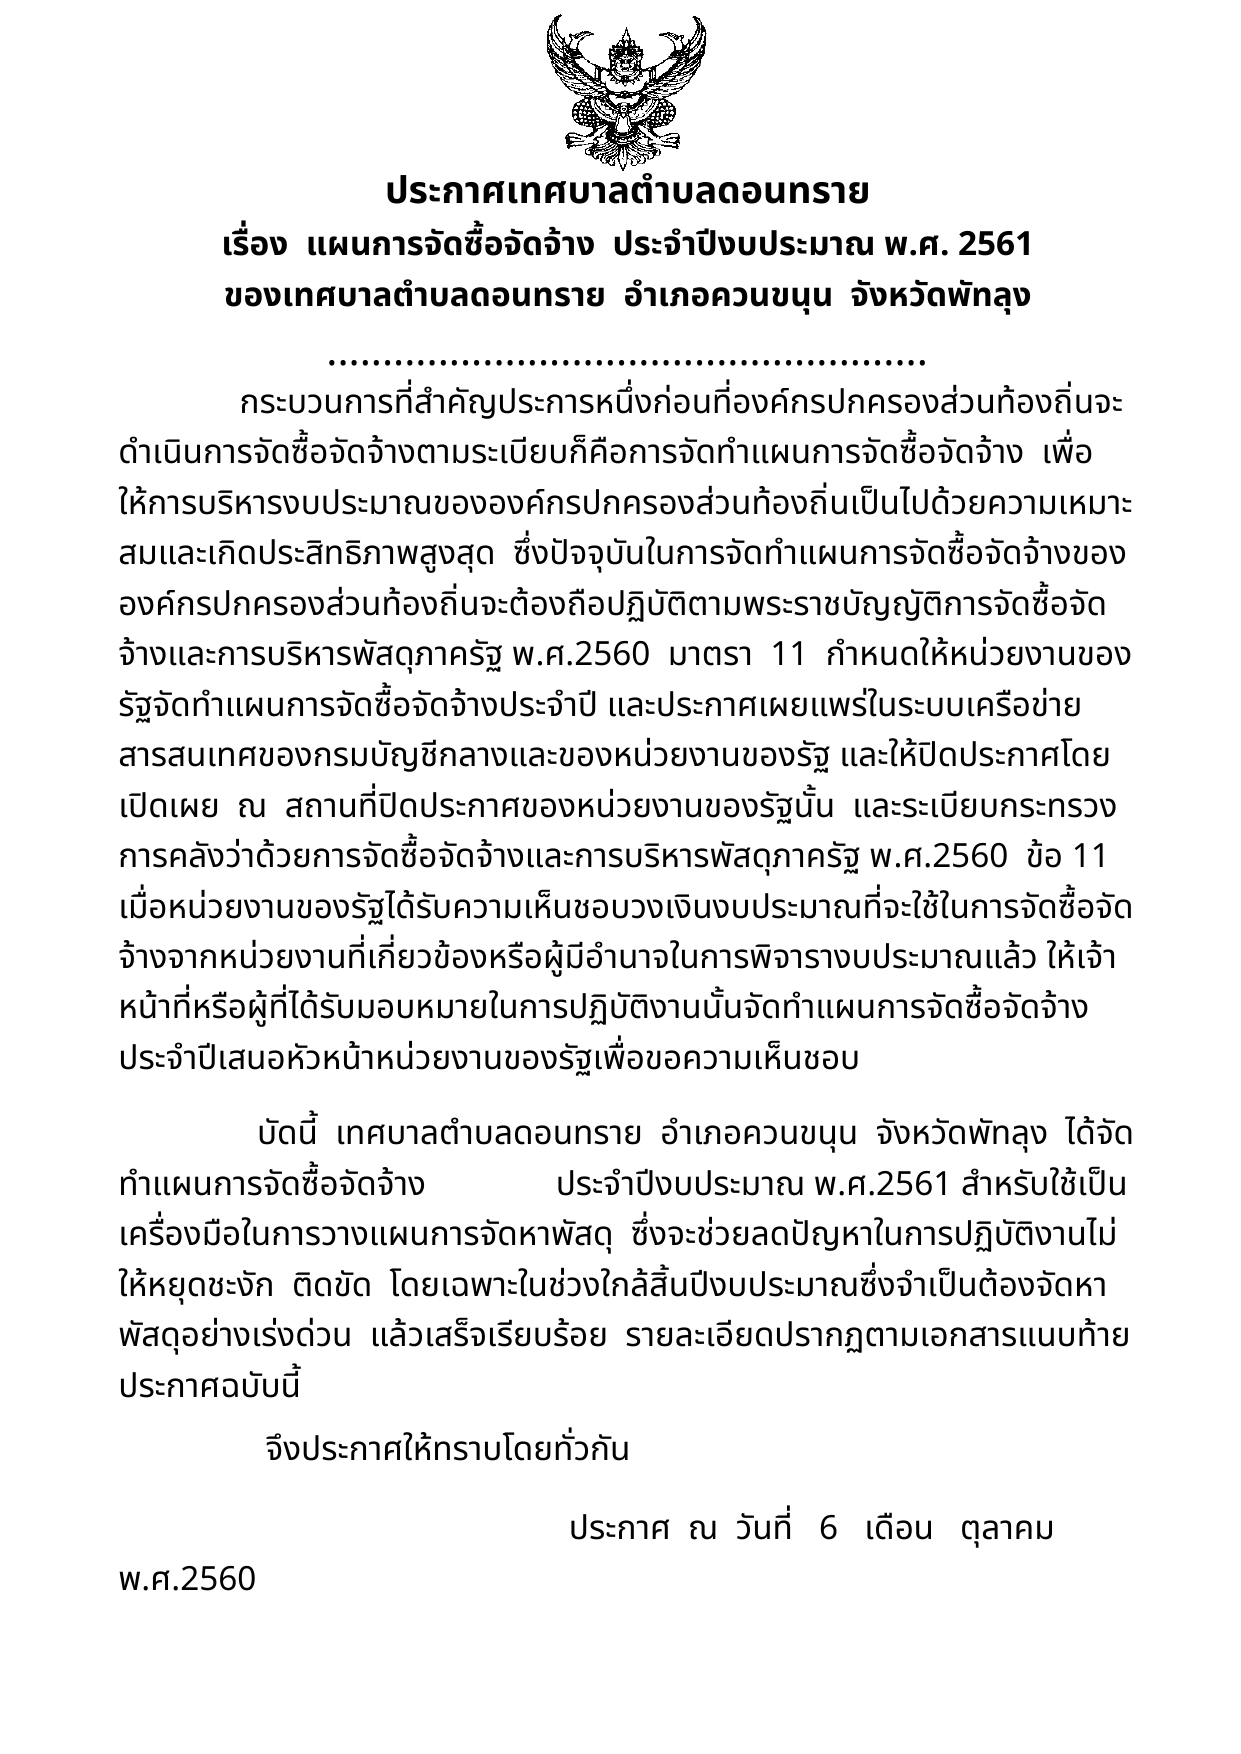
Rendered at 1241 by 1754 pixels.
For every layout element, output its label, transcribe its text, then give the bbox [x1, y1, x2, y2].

text กระบวนการที่สำคัญประการหนึ่งก่อนที่องค์กรปกครองส่วนท้องถิ่นจะดำเนินการจัดซื้อจัดจ้างตามระเบียบก็คือการจัดทำแผนการจัดซื้อจัดจ้าง เพื่อให้การบริหารงบประมาณขององค์กรปกครองส่วนท้องถิ่นเป็นไปด้วยความเหมาะสมและเกิดประสิทธิภาพสูงสุด ซึ่งปัจจุบันในการจัดทำแผนการจัดซื้อจัดจ้างขององค์กรปกครองส่วนท้องถิ่นจะต้องถือปฏิบัติตามพระราชบัญญัติการจัดซื้อจัดจ้างและการบริหารพัสดุภาครัฐ พ.ศ.2560 มาตรา 11 กำหนดให้หน่วยงานของรัฐจัดทำแผนการจัดซื้อจัดจ้างประจำปี และประกาศเผยแพร่ในระบบเครือข่ายสารสนเทศของกรมบัญชีกลางและของหน่วยงานของรัฐ และให้ปิดประกาศโดยเปิดเผย ณ สถานที่ปิดประกาศของหน่วยงานของรัฐนั้น และระเบียบกระทรวงการคลังว่าด้วยการจัดซื้อจัดจ้างและการบริหารพัสดุภาครัฐ พ.ศ.2560 ข้อ 11 เมื่อหน่วยงานของรัฐได้รับความเห็นชอบวงเงินงบประมาณที่จะใช้ในการจัดซื้อจัดจ้างจากหน่วยงานที่เกี่ยวข้องหรือผู้มีอำนาจในการพิจารางบประมาณแล้ว ให้เจ้าหน้าที่หรือผู้ที่ได้รับมอบหมายในการปฏิบัติงานนั้นจัดทำแผนการจัดซื้อจัดจ้างประจำปีเสนอหัวหน้าหน่วยงานของรัฐเพื่อขอความเห็นชอบ [118, 378, 1137, 1084]
text จึงประกาศให้ทราบโดยทั่วกัน [118, 1424, 1137, 1475]
text ประกาศ ณ วันที่ 6 เดือน ตุลาคม พ.ศ.2560 [118, 1504, 1137, 1605]
text ประกาศเทศบาลตำบลดอนทราย [118, 163, 1137, 220]
picture [542, 11, 711, 163]
text ...................................................... [118, 321, 1137, 378]
text ของเทศบาลตำบลดอนทราย อำเภอควนขนุน จังหวัดพัทลุง [118, 271, 1137, 321]
text เรื่อง แผนการจัดซื้อจัดจ้าง ประจำปีงบประมาณ พ.ศ. 2561 [118, 220, 1137, 271]
list บัดนี้ เทศบาลตำบลดอนทราย อำเภอควนขนุน จังหวัดพัทลุง ได้จัดทำแผนการจัดซื้อจัดจ้าง ประจำปีงบประมาณ พ.ศ.2561 สำหรับใช้เป็นเครื่องมือในการวางแผนการจัดหาพัสดุ ซึ่งจะช่วยลดปัญหาในการปฏิบัติงานไม่ให้หยุดชะงัก ติดขัด โดยเฉพาะในช่วงใกล้สิ้นปีงบประมาณซึ่งจำเป็นต้องจัดหาพัสดุอย่างเร่งด่วน แล้วเสร็จเรียบร้อย รายละเอียดปรากฏตามเอกสารแนบท้ายประกาศฉบับนี้ [118, 1109, 1137, 1412]
